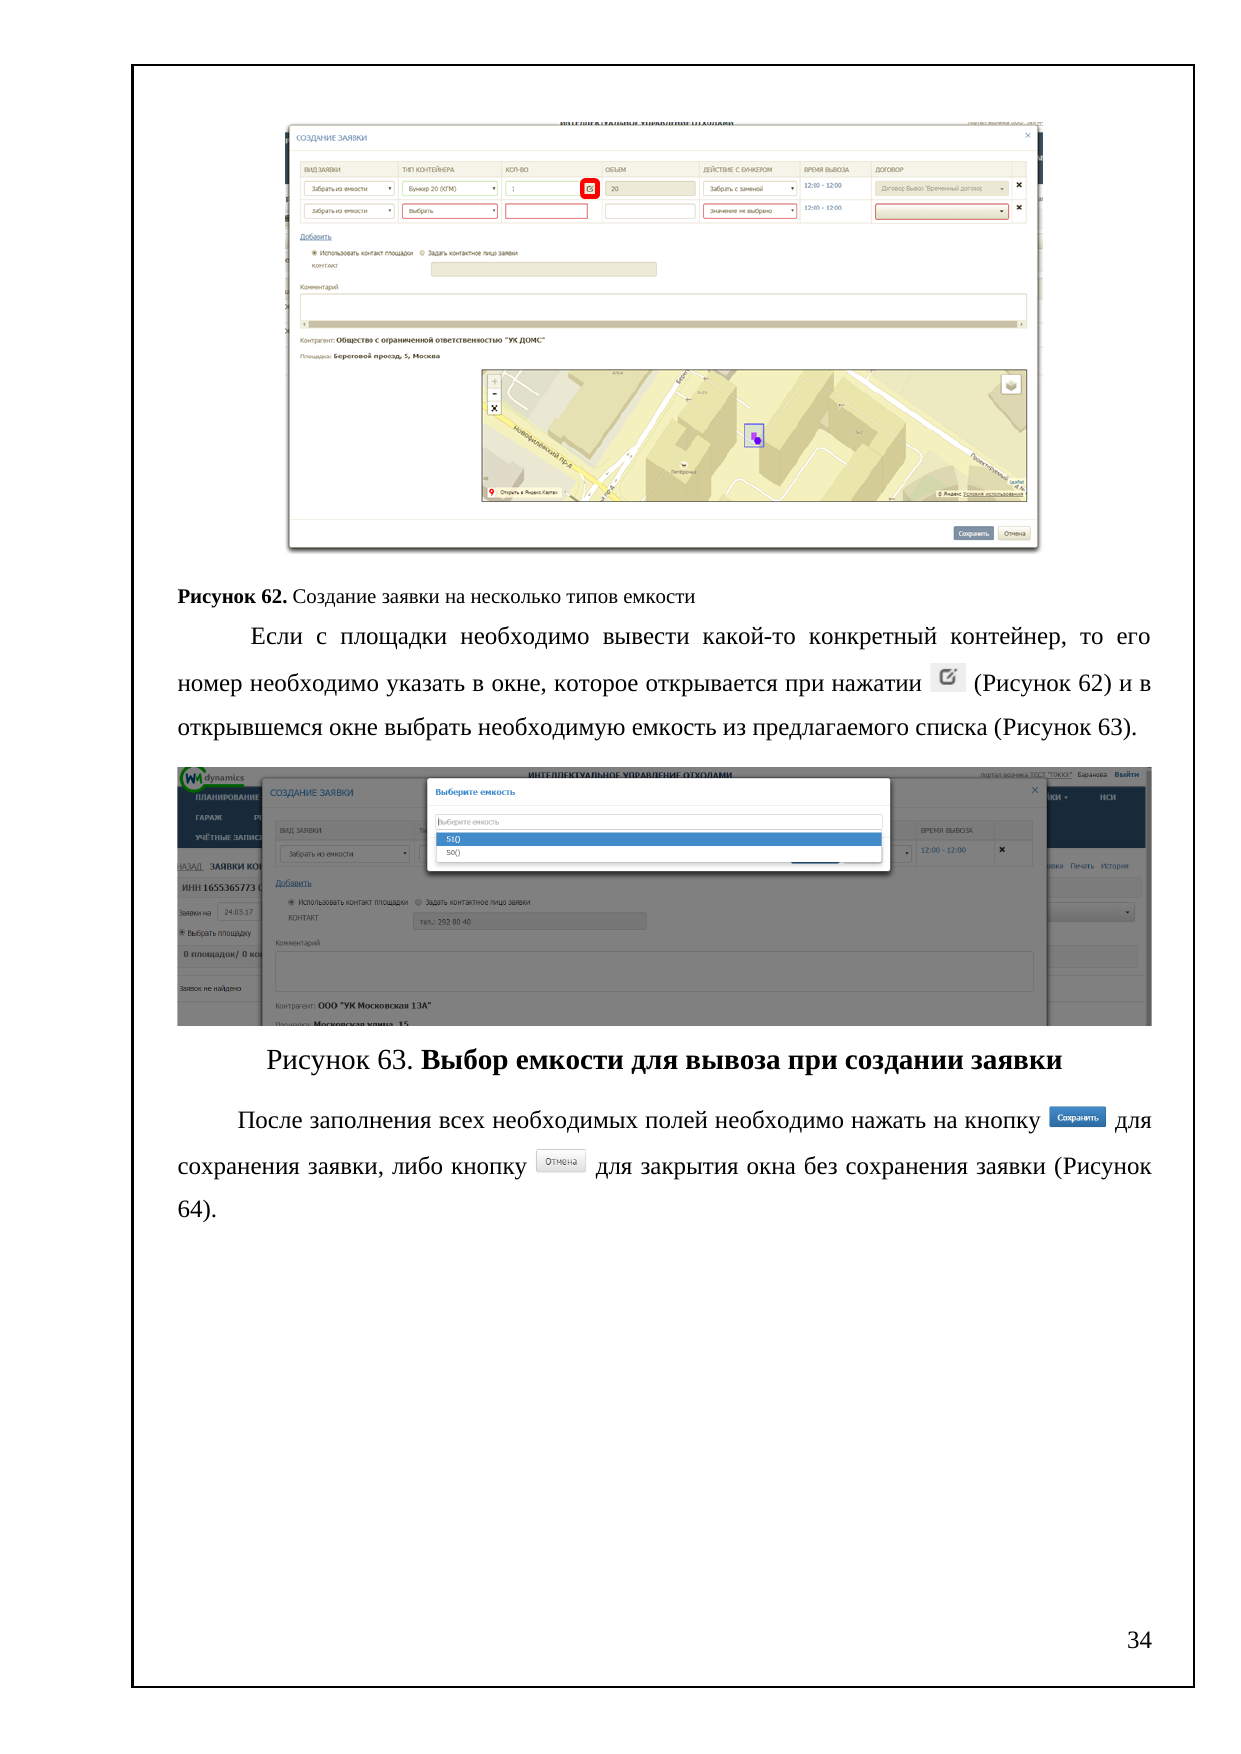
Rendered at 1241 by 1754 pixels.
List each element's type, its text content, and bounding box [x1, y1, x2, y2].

picture [177, 767, 1152, 1026]
picture [930, 663, 967, 692]
picture [1048, 1105, 1108, 1129]
picture [535, 1148, 588, 1175]
picture [282, 118, 1047, 558]
text После заполнения всех необходимых полей необходимо нажать на кнопку для сохранения заявки, либо кнопку для закрытия окна без сохранения заявки (Рисунок 64). [177, 1105, 1152, 1223]
text Рисунок 62. Создание заявки на несколько типов емкости [177, 584, 1152, 608]
text Рисунок 63. Выбор емкости для вывоза при создании заявки [177, 1042, 1152, 1076]
text Если с площадки необходимо вывести какой-то конкретный контейнер, то его номер необходимо указать в окне, которое открывается при нажатии (Рисунок 62) и в открывшемся окне выбрать необходимую емкость из предлагаемого списка (Рисунок 63). [177, 621, 1152, 740]
